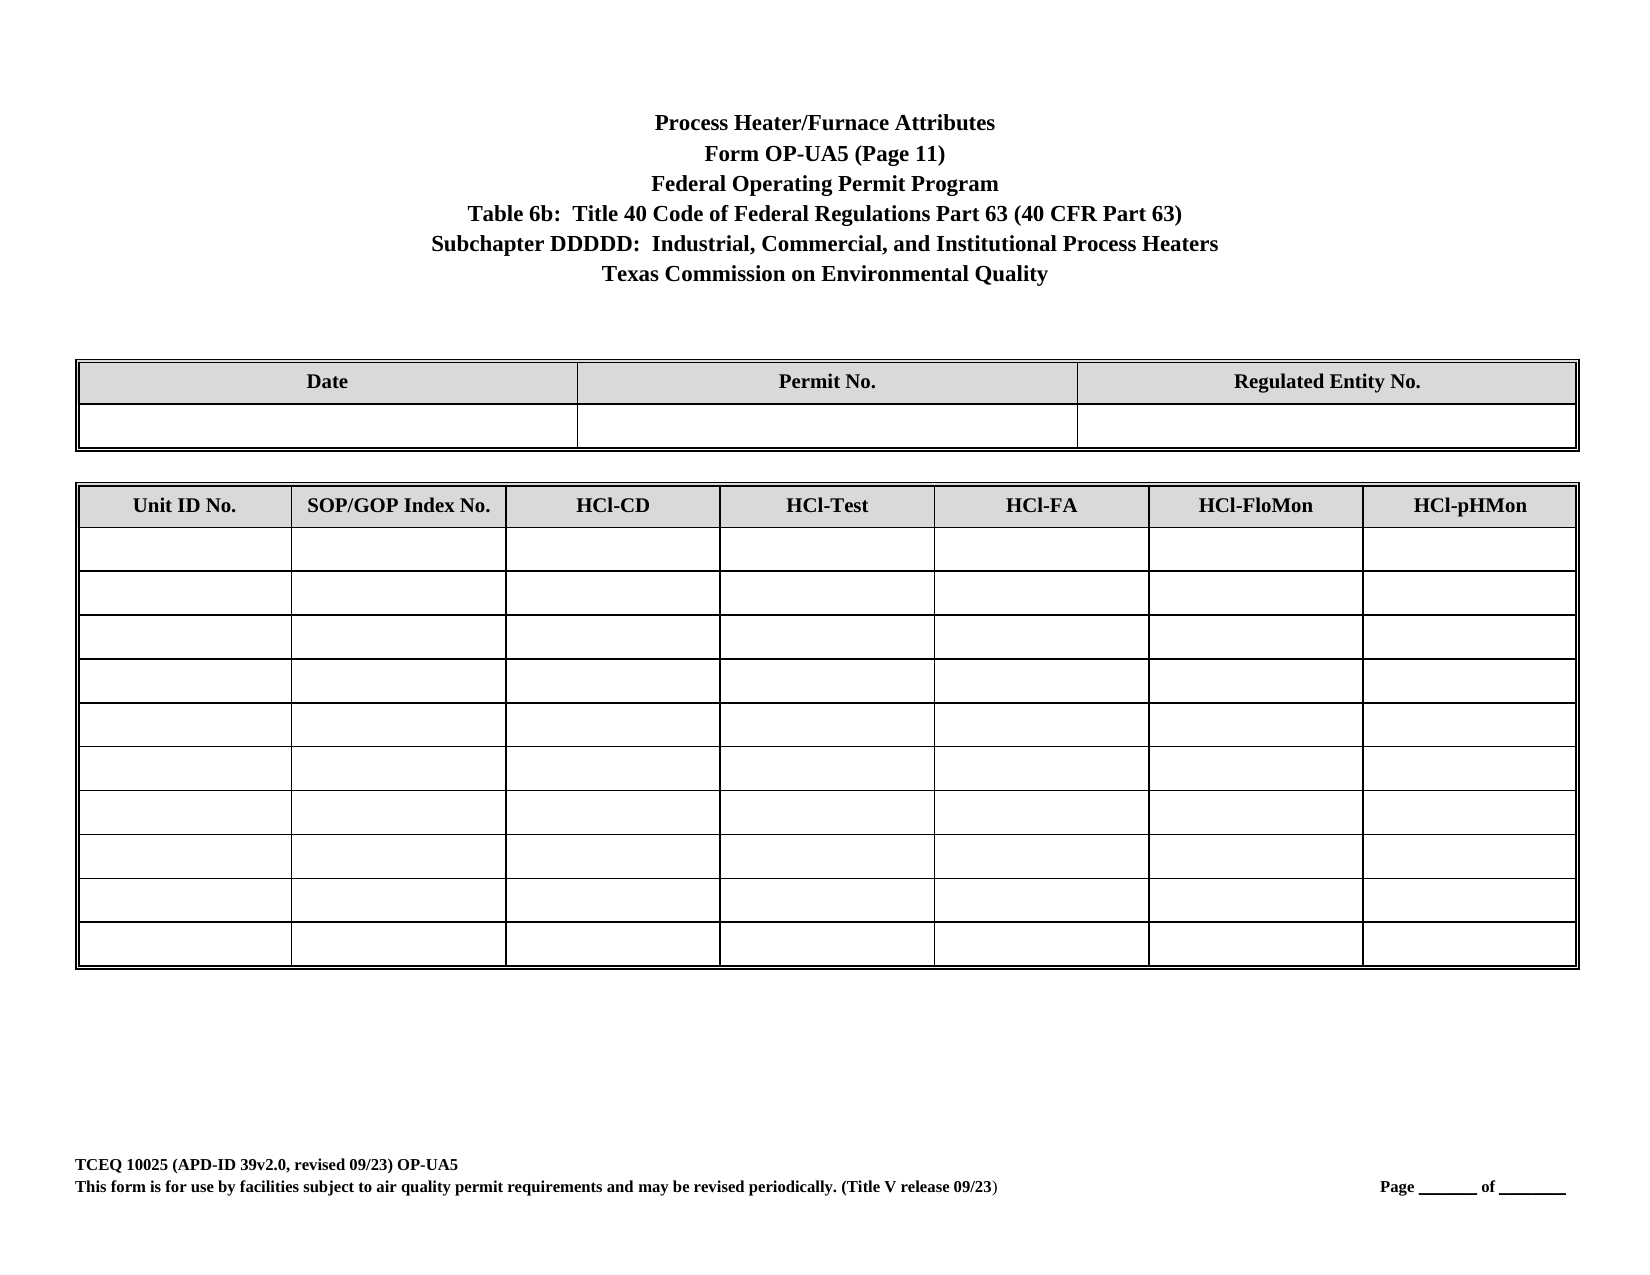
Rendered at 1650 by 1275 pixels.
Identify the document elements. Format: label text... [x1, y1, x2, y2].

table_cell [1364, 923, 1575, 965]
table_cell [1150, 923, 1362, 965]
text Form OP-UA5 (Page 11) [75, 140, 1575, 166]
table_cell [507, 528, 719, 570]
table_cell [1364, 528, 1575, 570]
table_cell [1364, 747, 1575, 790]
table_cell [721, 835, 934, 877]
table_header HCl-Test [721, 487, 934, 527]
table_cell [1150, 791, 1362, 833]
table_cell [80, 405, 577, 447]
table_cell [935, 879, 1148, 921]
table_cell [1150, 879, 1362, 921]
table_cell [507, 835, 719, 877]
table_cell [80, 660, 291, 702]
table_header Unit ID No. [80, 487, 291, 527]
table_cell [1364, 835, 1575, 877]
text Texas Commission on Environmental Quality [75, 261, 1575, 287]
table_cell [80, 879, 291, 921]
table_cell [935, 572, 1148, 614]
table_cell [292, 528, 505, 570]
table_cell [935, 747, 1148, 790]
table_cell [507, 704, 719, 746]
table_cell [507, 923, 719, 965]
table_cell [1364, 704, 1575, 746]
table_cell [935, 923, 1148, 965]
table_cell [507, 747, 719, 790]
table_cell [80, 791, 291, 833]
table_cell [935, 660, 1148, 702]
table_cell [721, 747, 934, 790]
table_cell [292, 835, 505, 877]
table_cell [721, 791, 934, 833]
table_cell [80, 747, 291, 790]
table_cell [935, 528, 1148, 570]
table_cell [721, 923, 934, 965]
table_cell [1150, 747, 1362, 790]
table_cell [292, 616, 505, 658]
table_cell [721, 660, 934, 702]
table_cell [292, 879, 505, 921]
table_header SOP/GOP Index No. [292, 487, 505, 527]
table_cell [292, 923, 505, 965]
table_cell [507, 791, 719, 833]
table_cell [292, 747, 505, 790]
table_header HCl-CD [507, 487, 719, 527]
table_cell [1150, 528, 1362, 570]
table_cell [935, 704, 1148, 746]
table_header Permit No. [578, 363, 1077, 403]
table_cell [935, 616, 1148, 658]
table_cell [1150, 616, 1362, 658]
table_cell [1150, 704, 1362, 746]
table_cell [1150, 835, 1362, 877]
table_cell [1364, 572, 1575, 614]
table_cell [507, 616, 719, 658]
table_cell [507, 572, 719, 614]
table_cell [1150, 572, 1362, 614]
table_cell [292, 704, 505, 746]
text Table 6b: Title 40 Code of Federal Regulations Part 63 (40 CFR Part 63) [75, 200, 1575, 226]
table_cell [80, 572, 291, 614]
table_cell [1150, 660, 1362, 702]
text Process Heater/Furnace Attributes [75, 109, 1575, 136]
table_cell [721, 879, 934, 921]
table_cell [1364, 791, 1575, 833]
table_cell [578, 405, 1077, 447]
text Subchapter DDDDD: Industrial, Commercial, and Institutional Process Heaters [75, 230, 1575, 257]
text Federal Operating Permit Program [75, 170, 1575, 196]
table_cell [507, 660, 719, 702]
table_cell [1364, 660, 1575, 702]
table_header HCl-FA [935, 487, 1148, 527]
table_header Date [80, 363, 577, 403]
table_cell [507, 879, 719, 921]
table_cell [80, 616, 291, 658]
table_cell [1078, 405, 1575, 447]
table_cell [721, 528, 934, 570]
table_cell [1364, 879, 1575, 921]
table_cell [292, 572, 505, 614]
table_header HCl-FloMon [1150, 487, 1362, 527]
table_cell [721, 572, 934, 614]
table_cell [721, 616, 934, 658]
table_header HCl-pHMon [1364, 487, 1575, 527]
table_cell [935, 835, 1148, 877]
table_cell [292, 791, 505, 833]
table_cell [80, 528, 291, 570]
table_cell [935, 791, 1148, 833]
table_cell [1364, 616, 1575, 658]
table_cell [721, 704, 934, 746]
table_header Regulated Entity No. [1078, 363, 1575, 403]
table_cell [80, 923, 291, 965]
table_cell [80, 835, 291, 877]
table_cell [80, 704, 291, 746]
table_cell [292, 660, 505, 702]
